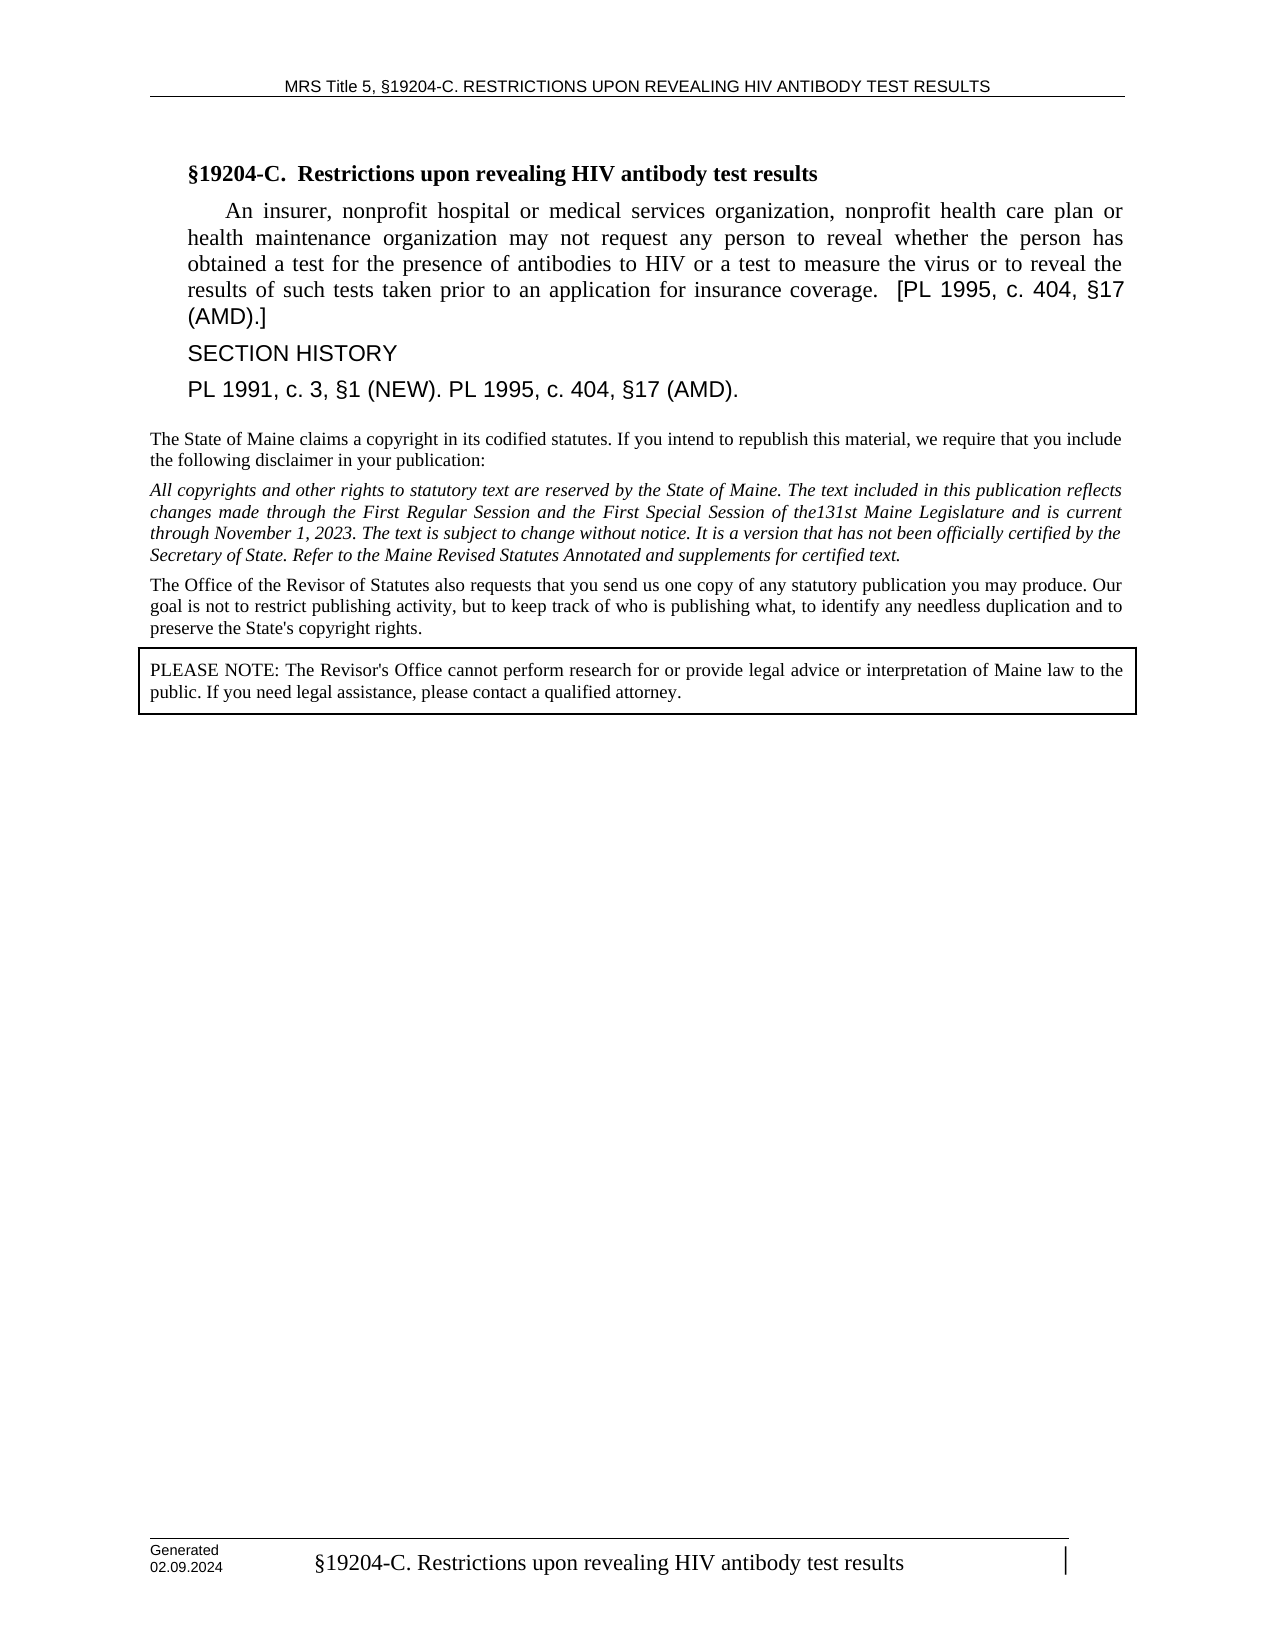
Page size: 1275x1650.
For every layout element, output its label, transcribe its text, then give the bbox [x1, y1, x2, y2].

text PL 1991, c. 3, §1 (NEW). PL 1995, c. 404, §17 (AMD). [187, 376, 1125, 403]
text SECTION HISTORY [187, 339, 1125, 366]
text PLEASE NOTE: The Revisor's Office cannot perform research for or provide legal advice or interpretation of Maine law to the public. If you need legal assistance, please contact a qualified attorney. [140, 649, 1135, 713]
text The State of Maine claims a copyright in its codified statutes. If you intend to republish this material, we require that you include the following disclaimer in your publication: [150, 428, 1125, 471]
text The Office of the Revisor of Statutes also requests that you send us one copy of any statutory publication you may produce. Our goal is not to restrict publishing activity, but to keep track of who is publishing what, to identify any needless duplication and to preserve the State's copyright rights. [150, 574, 1125, 638]
text An insurer, nonprofit hospital or medical services organization, nonprofit health care plan or health maintenance organization may not request any person to reveal whether the person has obtained a test for the presence of antibodies to HIV or a test to measure the virus or to reveal the results of such tests taken prior to an application for insurance coverage. [PL 1995, c. 404, §17 (AMD).] [187, 197, 1125, 329]
text All copyrights and other rights to statutory text are reserved by the State of Maine. The text included in this publication reflects changes made through the First Regular Session and the First Special Session of the131st Maine Legislature and is current through November 1, 2023 . The text is subject to change without notice. It is a version that has not been officially certified by the Secretary of State. Refer to the Maine Revised Statutes Annotated and supplements for certified text. [150, 479, 1125, 565]
text §19204-C. Restrictions upon revealing HIV antibody test results [187, 160, 1125, 187]
